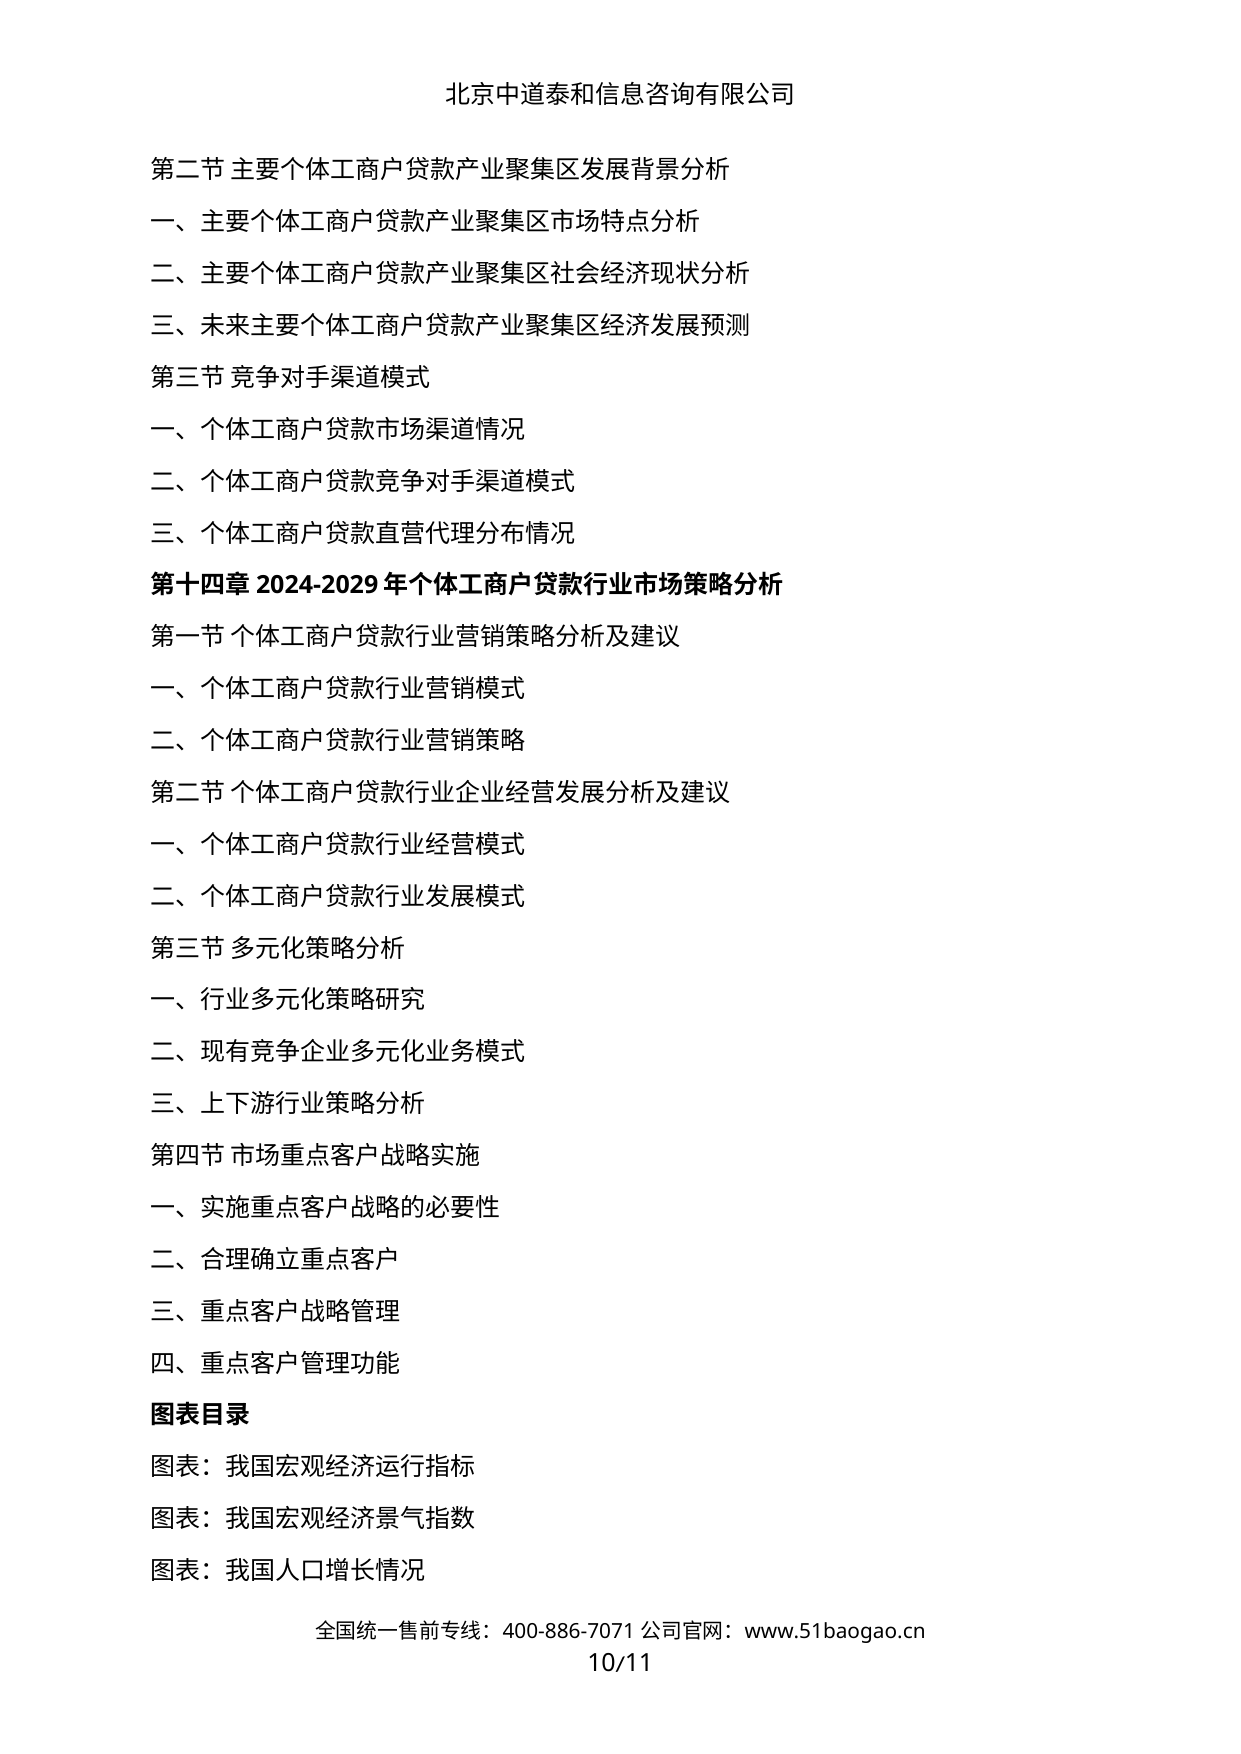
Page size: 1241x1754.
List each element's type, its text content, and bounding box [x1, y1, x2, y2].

text 一、实施重点客户战略的必要性 [150, 1187, 1090, 1224]
text 三、未来主要个体工商户贷款产业聚集区经济发展预测 [150, 306, 1090, 342]
text 三、重点客户战略管理 [150, 1291, 1090, 1327]
text 第一节 个体工商户贷款行业营销策略分析及建议 [150, 617, 1090, 653]
text 一、个体工商户贷款市场渠道情况 [150, 409, 1090, 446]
text 第二节 主要个体工商户贷款产业聚集区发展背景分析 [150, 150, 1090, 186]
text 一、个体工商户贷款行业营销模式 [150, 669, 1090, 705]
text 三、上下游行业策略分析 [150, 1084, 1090, 1120]
text 第三节 多元化策略分析 [150, 928, 1090, 964]
text 图表目录 [150, 1395, 1090, 1431]
text 二、合理确立重点客户 [150, 1239, 1090, 1276]
text 二、个体工商户贷款竞争对手渠道模式 [150, 461, 1090, 497]
text 图表：我国宏观经济景气指数 [150, 1499, 1090, 1535]
text 二、个体工商户贷款行业营销策略 [150, 721, 1090, 757]
text 二、主要个体工商户贷款产业聚集区社会经济现状分析 [150, 254, 1090, 290]
text 四、重点客户管理功能 [150, 1343, 1090, 1379]
text 第二节 个体工商户贷款行业企业经营发展分析及建议 [150, 772, 1090, 809]
text 图表：我国人口增长情况 [150, 1551, 1090, 1587]
text 第十四章 2024-2029年个体工商户贷款行业市场策略分析 [150, 565, 1090, 601]
text 二、现有竞争企业多元化业务模式 [150, 1032, 1090, 1068]
text 第四节 市场重点客户战略实施 [150, 1136, 1090, 1172]
text 二、个体工商户贷款行业发展模式 [150, 876, 1090, 912]
text 一、个体工商户贷款行业经营模式 [150, 824, 1090, 861]
text 第三节 竞争对手渠道模式 [150, 357, 1090, 394]
text 一、行业多元化策略研究 [150, 980, 1090, 1016]
text 一、主要个体工商户贷款产业聚集区市场特点分析 [150, 202, 1090, 238]
text 图表：我国宏观经济运行指标 [150, 1447, 1090, 1483]
text 三、个体工商户贷款直营代理分布情况 [150, 513, 1090, 549]
